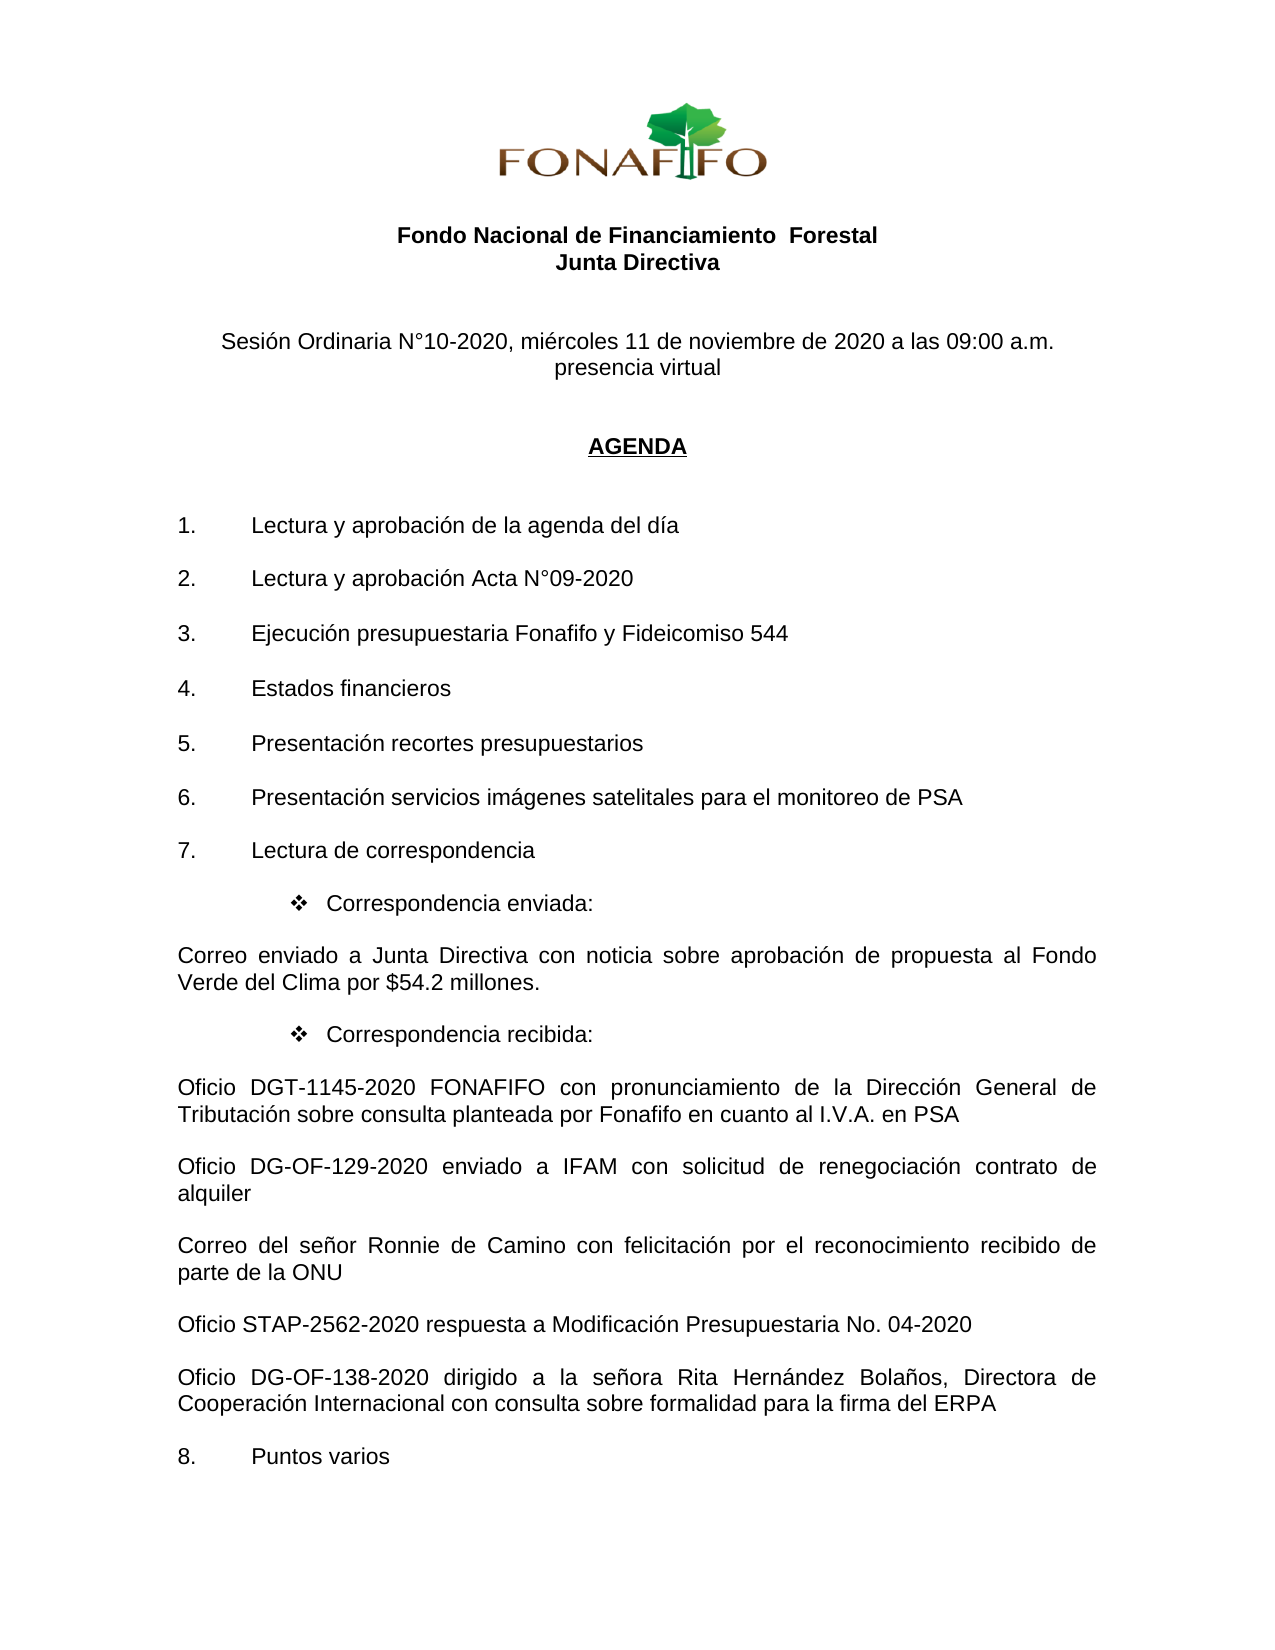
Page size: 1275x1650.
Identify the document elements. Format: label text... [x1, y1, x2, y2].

list Ejecución presupuestaria Fonafifo y Fideicomiso 544 [177, 620, 1098, 646]
list Presentación recortes presupuestarios [177, 729, 1098, 756]
list Correspondencia recibida: [288, 1021, 1098, 1048]
subtitle AGENDA [177, 433, 1098, 460]
list Lectura y aprobación Acta N°09-2020 [177, 565, 1098, 591]
text Correo del señor Ronnie de Camino con felicitación por el reconocimiento recibido de parte de la ONU [177, 1232, 1098, 1285]
text Oficio DGT-1145-2020 FONAFIFO con pronunciamiento de la Dirección General de Tributación sobre consulta planteada por Fonafifo en cuanto al I.V.A. en PSA [177, 1074, 1098, 1127]
text Oficio STAP-2562-2020 respuesta a Modificación Presupuestaria No. 04-2020 [177, 1311, 1098, 1338]
text Oficio DG-OF-129-2020 enviado a IFAM con solicitud de renegociación contrato de alquiler [177, 1153, 1098, 1206]
picture [487, 95, 773, 187]
text Oficio DG-OF-138-2020 dirigido a la señora Rita Hernández Bolaños, Directora de Cooperación Internacional con consulta sobre formalidad para la firma del ERPA [177, 1364, 1098, 1417]
list Presentación servicios imágenes satelitales para el monitoreo de PSA [177, 784, 1098, 811]
list Puntos varios [177, 1443, 1098, 1469]
text Fondo Nacional de Financiamiento Forestal [177, 222, 1098, 249]
list Lectura de correspondencia [177, 837, 1098, 863]
list Lectura y aprobación de la agenda del día [177, 512, 1098, 539]
list Estados financieros [177, 675, 1098, 701]
list Correspondencia enviada: [288, 890, 1098, 916]
subtitle Junta Directiva [177, 249, 1098, 275]
text Correo enviado a Junta Directiva con noticia sobre aprobación de propuesta al Fondo Verde del Clima por $54.2 millones. [177, 942, 1098, 995]
subtitle Sesión Ordinaria N°10-2020, miércoles 11 de noviembre de 2020 a las 09:00 a.m. presencia virtual [177, 328, 1098, 381]
